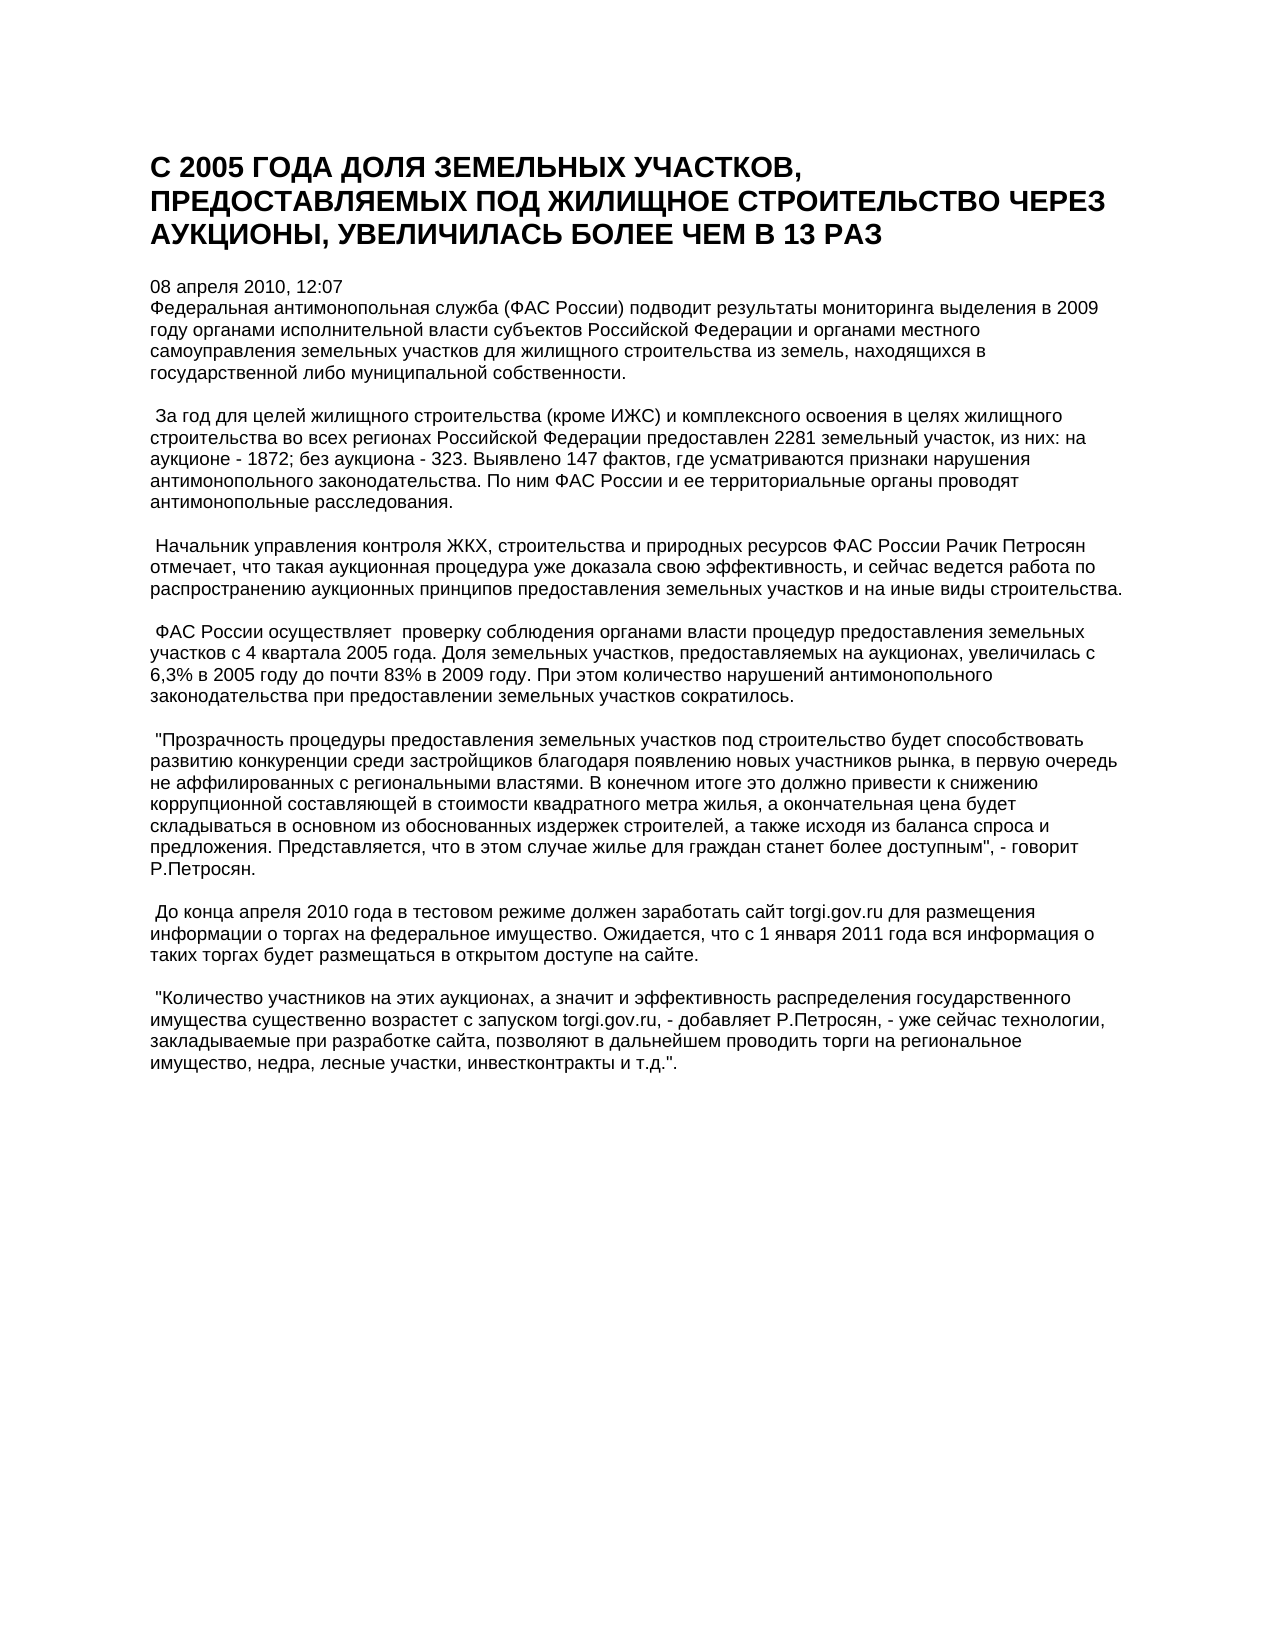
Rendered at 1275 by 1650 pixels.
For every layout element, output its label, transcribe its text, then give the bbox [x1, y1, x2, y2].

subtitle С 2005 года доля земельных участков, предоставляемых под жилищное строительство через аукционы, увеличилась более чем в 13 раз [150, 150, 1125, 251]
text 08 апреля 2010, 12:07 [150, 276, 1125, 297]
